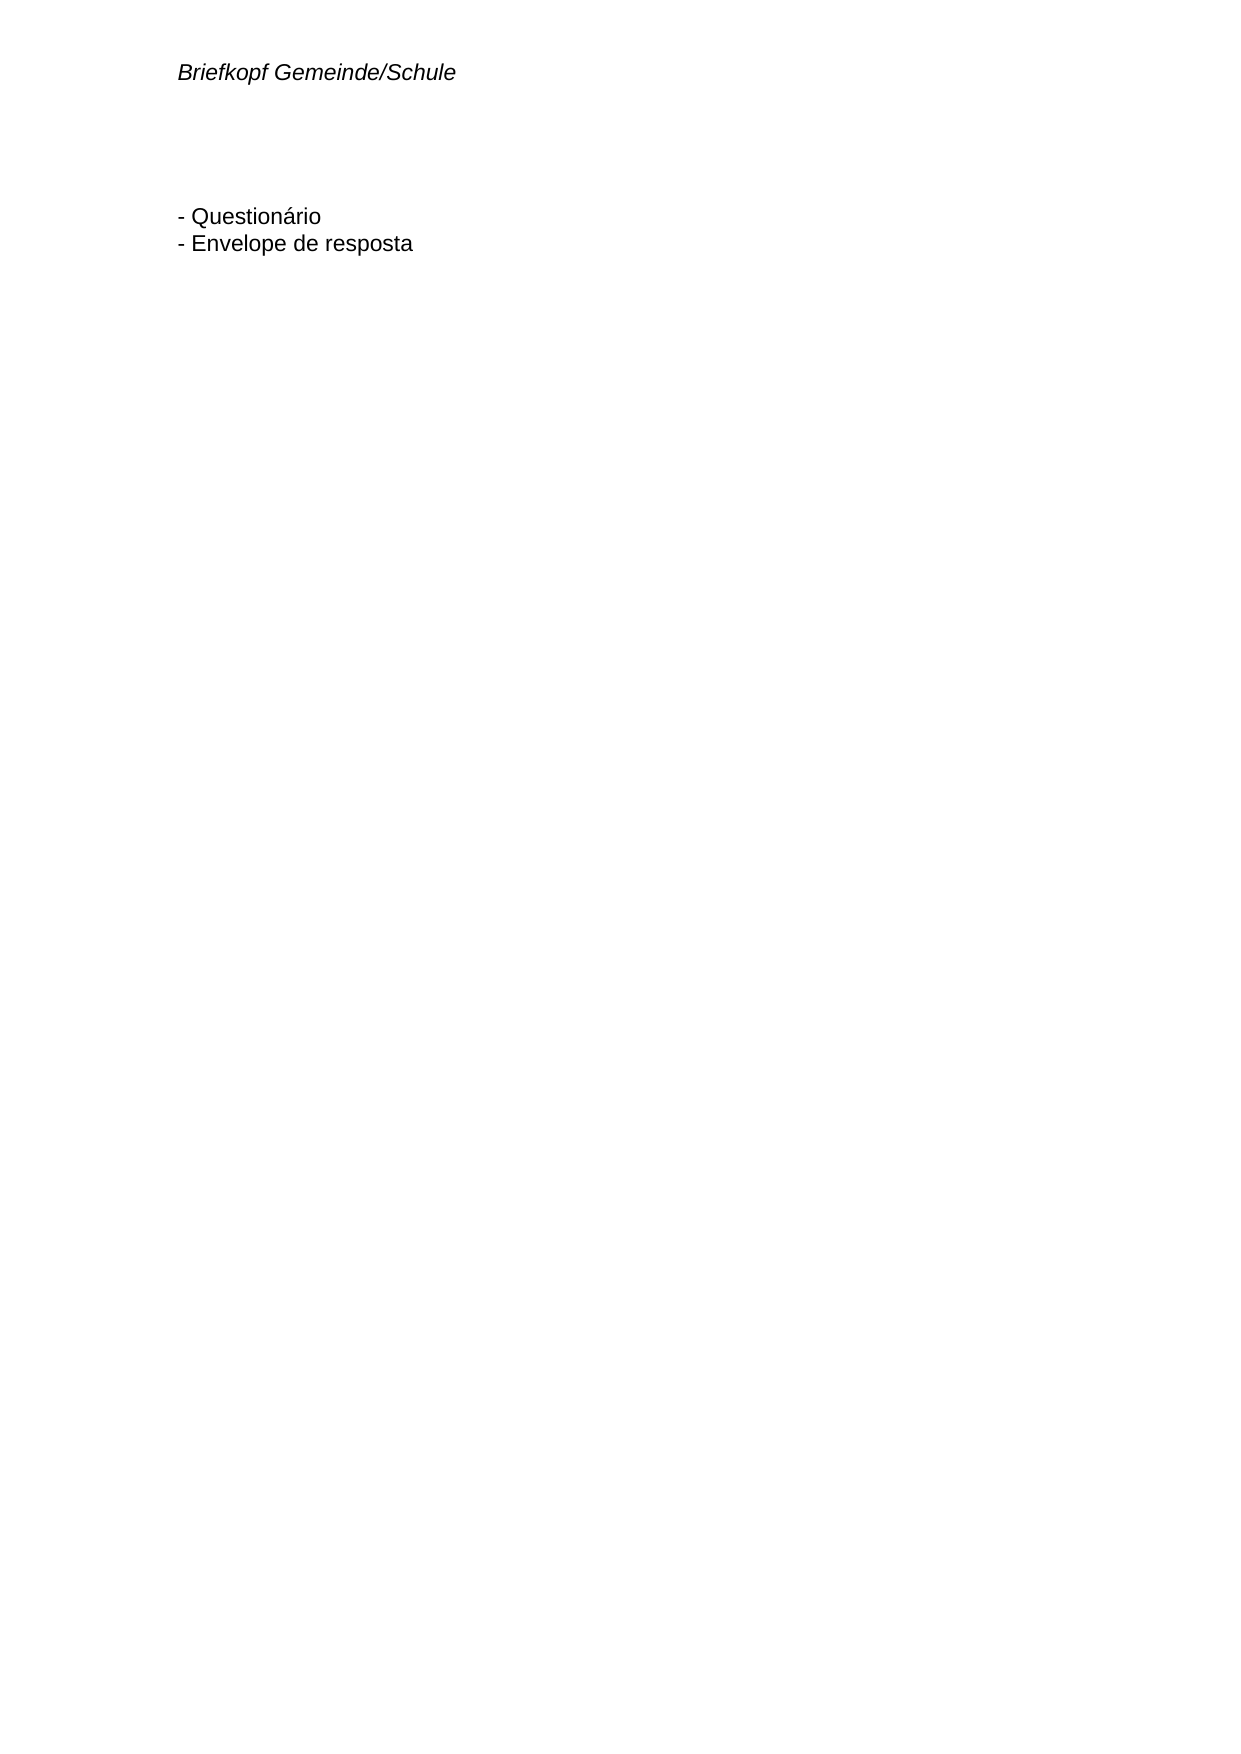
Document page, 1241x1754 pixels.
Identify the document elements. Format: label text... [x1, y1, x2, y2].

text - Envelope de resposta [177, 229, 1122, 256]
text - Questionário [177, 203, 1122, 229]
